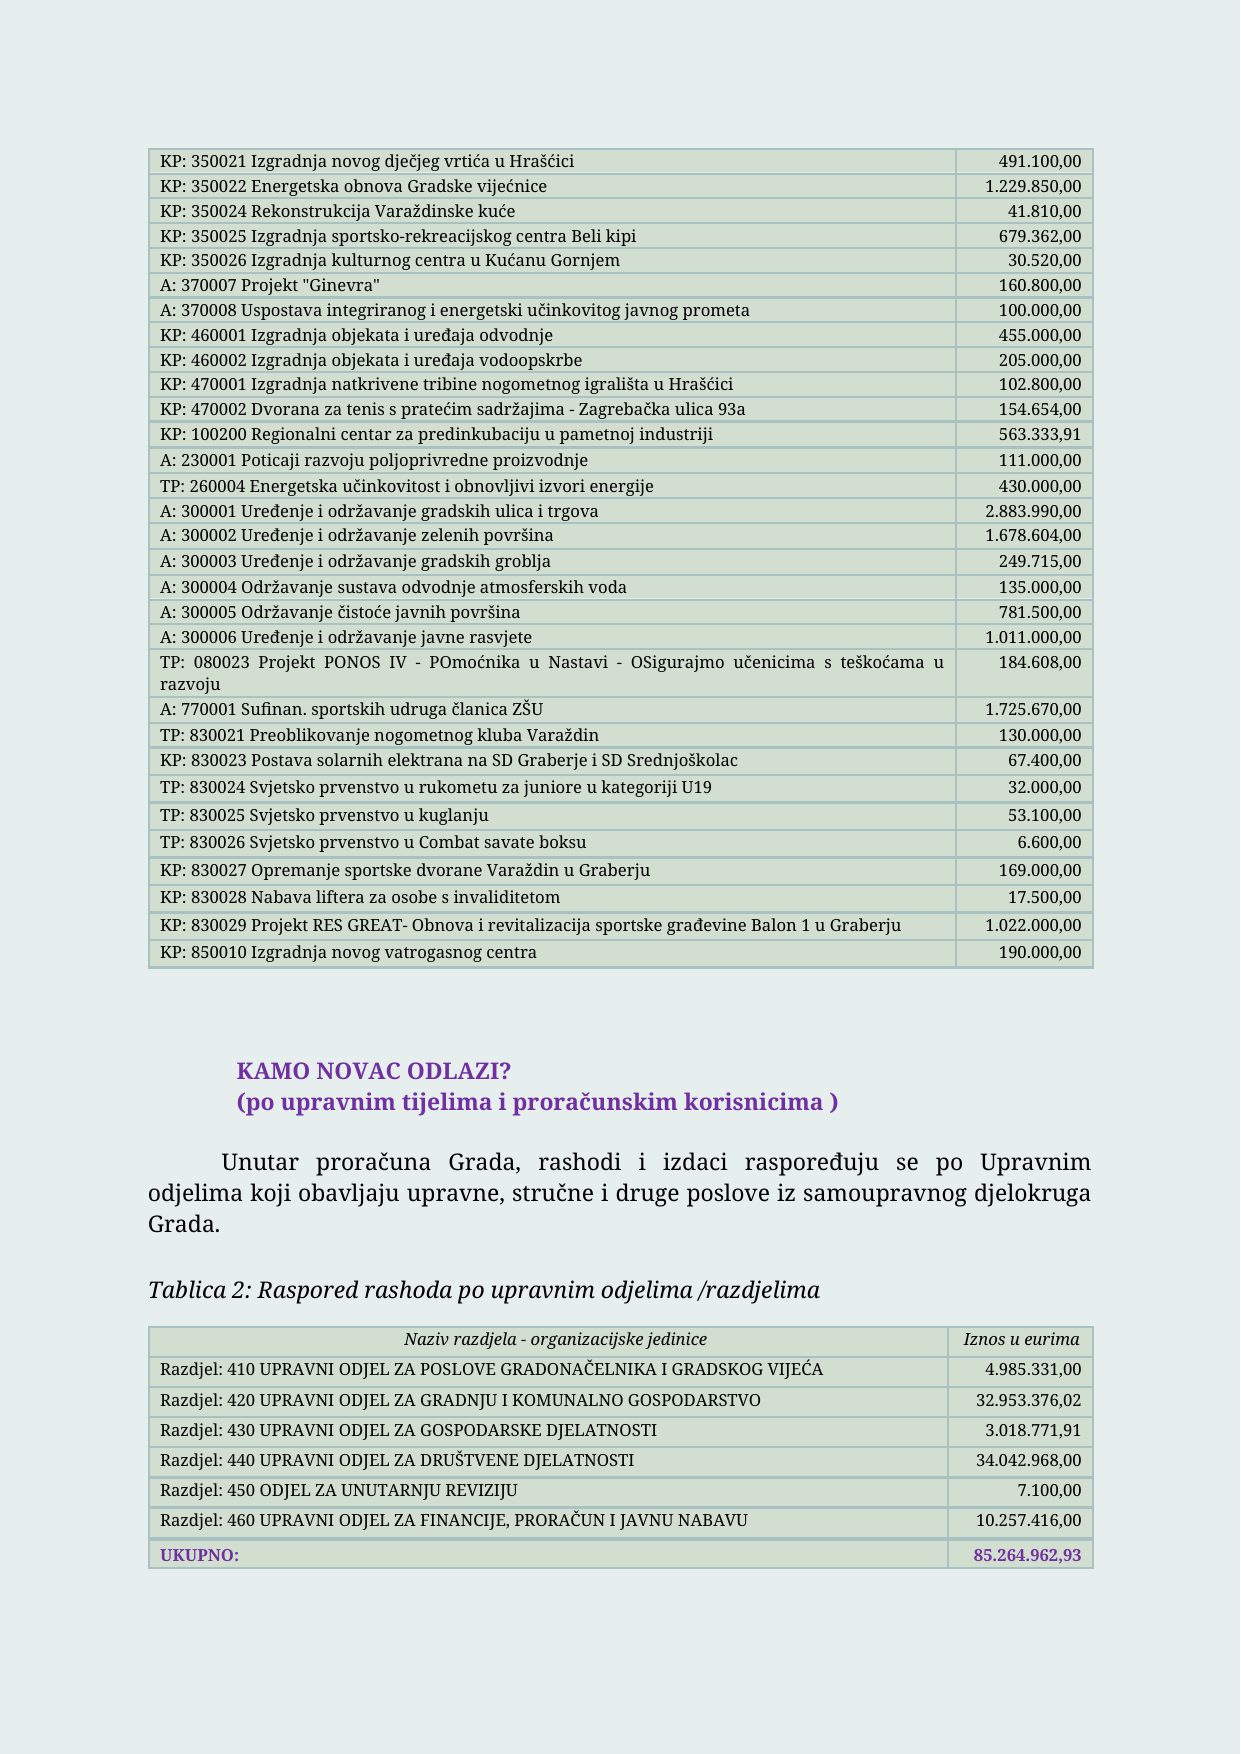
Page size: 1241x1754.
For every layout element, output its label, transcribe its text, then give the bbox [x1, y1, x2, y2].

table_cell 430.000,00 [957, 474, 1092, 497]
table_cell 135.000,00 [957, 576, 1092, 598]
text Tablica 2: Raspored rashoda po upravnim odjelima /razdjelima [148, 1274, 1092, 1305]
table_cell TP: 830026 Svjetsko prvenstvo u Combat savate boksu [150, 831, 955, 856]
table_cell 85.264.962,93 [949, 1541, 1092, 1567]
table_cell 249.715,00 [957, 550, 1092, 574]
table_cell 7.100,00 [949, 1479, 1092, 1506]
table_cell 3.018.771,91 [949, 1418, 1092, 1446]
table_header Iznos u eurima [949, 1328, 1092, 1356]
table_cell TP: 830021 Preoblikovanje nogometnog kluba Varaždin [150, 724, 955, 746]
table_cell 111.000,00 [957, 449, 1092, 472]
table_cell 190.000,00 [957, 941, 1092, 966]
table_cell TP: 260004 Energetska učinkovitost i obnovljivi izvori energije [150, 474, 955, 497]
table_cell 6.600,00 [957, 831, 1092, 856]
table_cell 17.500,00 [957, 886, 1092, 911]
table_cell 1.678.604,00 [957, 524, 1092, 548]
table_cell KP: 350025 Izgradnja sportsko-rekreacijskog centra Beli kipi [150, 224, 955, 247]
table_cell Razdjel: 430 UPRAVNI ODJEL ZA GOSPODARSKE DJELATNOSTI [150, 1418, 947, 1446]
table_cell KP: 830029 Projekt RES GREAT- Obnova i revitalizacija sportske građevine Balon 1 u Graberju [150, 914, 955, 939]
table_cell 102.800,00 [957, 373, 1092, 396]
table_cell A: 300001 Uređenje i održavanje gradskih ulica i trgova [150, 499, 955, 522]
table_cell 1.011.000,00 [957, 625, 1092, 648]
table_cell A: 300005 Održavanje čistoće javnih površina [150, 601, 955, 623]
table_cell 160.800,00 [957, 274, 1092, 296]
table_cell A: 300006 Uređenje i održavanje javne rasvjete [150, 625, 955, 648]
table_cell KP: 460001 Izgradnja objekata i uređaja odvodnje [150, 323, 955, 346]
table_cell A: 300003 Uređenje i održavanje gradskih groblja [150, 550, 955, 574]
table_cell A: 230001 Poticaji razvoju poljoprivredne proizvodnje [150, 449, 955, 472]
table_cell 169.000,00 [957, 859, 1092, 884]
table_cell KP: 470002 Dvorana za tenis s pratećim sadržajima - Zagrebačka ulica 93a [150, 398, 955, 420]
table_cell KP: 350024 Rekonstrukcija Varaždinske kuće [150, 199, 955, 222]
table_cell 130.000,00 [957, 724, 1092, 746]
table_cell 30.520,00 [957, 249, 1092, 272]
table_cell 1.022.000,00 [957, 914, 1092, 939]
table_cell 32.953.376,02 [949, 1388, 1092, 1416]
table_cell 10.257.416,00 [949, 1509, 1092, 1537]
table_cell A: 300004 Održavanje sustava odvodnje atmosferskih voda [150, 576, 955, 598]
table_cell KP: 460002 Izgradnja objekata i uređaja vodoopskrbe [150, 348, 955, 371]
table_cell 53.100,00 [957, 804, 1092, 829]
table_cell 491.100,00 [957, 150, 1092, 172]
table_cell UKUPNO: [150, 1541, 947, 1567]
table_cell 781.500,00 [957, 601, 1092, 623]
table_cell KP: 850010 Izgradnja novog vatrogasnog centra [150, 941, 955, 966]
table_cell A: 300002 Uređenje i održavanje zelenih površina [150, 524, 955, 548]
table_cell KP: 100200 Regionalni centar za predinkubaciju u pametnoj industriji [150, 423, 955, 446]
table_cell KP: 830028 Nabava liftera za osobe s invaliditetom [150, 886, 955, 911]
table_cell 100.000,00 [957, 299, 1092, 321]
table_cell 184.608,00 [957, 650, 1092, 696]
table_cell 563.333,91 [957, 423, 1092, 446]
table_cell KP: 830027 Opremanje sportske dvorane Varaždin u Graberju [150, 859, 955, 884]
table_header Naziv razdjela - organizacijske jedinice [150, 1328, 947, 1356]
text KAMO NOVAC ODLAZI? [148, 1055, 1092, 1086]
table_cell KP: 830023 Postava solarnih elektrana na SD Graberje i SD Srednjoškolac [150, 749, 955, 774]
table_cell 154.654,00 [957, 398, 1092, 420]
table_cell Razdjel: 410 UPRAVNI ODJEL ZA POSLOVE GRADONAČELNIKA I GRADSKOG VIJEĆA [150, 1358, 947, 1386]
table_cell TP: 830025 Svjetsko prvenstvo u kuglanju [150, 804, 955, 829]
text Unutar proračuna Grada, rashodi i izdaci raspoređuju se po Upravnim odjelima koji obavljaju upravne, stručne i druge poslove iz samoupravnog djelokruga Grada. [148, 1146, 1092, 1240]
table_cell Razdjel: 450 ODJEL ZA UNUTARNJU REVIZIJU [150, 1479, 947, 1506]
table_cell A: 370008 Uspostava integriranog i energetski učinkovitog javnog prometa [150, 299, 955, 321]
table_cell KP: 350022 Energetska obnova Gradske vijećnice [150, 175, 955, 197]
table_cell 1.229.850,00 [957, 175, 1092, 197]
table_cell TP: 080023 Projekt PONOS IV - POmoćnika u Nastavi - OSigurajmo učenicima s teškoćama u razvoju [150, 650, 955, 696]
table_cell 679.362,00 [957, 224, 1092, 247]
table_cell TP: 830024 Svjetsko prvenstvo u rukometu za juniore u kategoriji U19 [150, 776, 955, 801]
table_cell 41.810,00 [957, 199, 1092, 222]
table_cell 1.725.670,00 [957, 698, 1092, 722]
table_cell 2.883.990,00 [957, 499, 1092, 522]
table_cell KP: 470001 Izgradnja natkrivene tribine nogometnog igrališta u Hrašćici [150, 373, 955, 396]
table_cell KP: 350026 Izgradnja kulturnog centra u Kućanu Gornjem [150, 249, 955, 272]
table_cell 205.000,00 [957, 348, 1092, 371]
table_cell 455.000,00 [957, 323, 1092, 346]
table_cell A: 770001 Sufinan. sportskih udruga članica ZŠU [150, 698, 955, 722]
table_cell Razdjel: 420 UPRAVNI ODJEL ZA GRADNJU I KOMUNALNO GOSPODARSTVO [150, 1388, 947, 1416]
table_cell KP: 350021 Izgradnja novog dječjeg vrtića u Hrašćici [150, 150, 955, 172]
table_cell A: 370007 Projekt "Ginevra" [150, 274, 955, 296]
table_cell 67.400,00 [957, 749, 1092, 774]
table_cell Razdjel: 460 UPRAVNI ODJEL ZA FINANCIJE, PRORAČUN I JAVNU NABAVU [150, 1509, 947, 1537]
table_cell 32.000,00 [957, 776, 1092, 801]
table_cell 4.985.331,00 [949, 1358, 1092, 1386]
text (po upravnim tijelima i proračunskim korisnicima ) [148, 1086, 1092, 1117]
table_cell Razdjel: 440 UPRAVNI ODJEL ZA DRUŠTVENE DJELATNOSTI [150, 1448, 947, 1476]
table_cell 34.042.968,00 [949, 1448, 1092, 1476]
